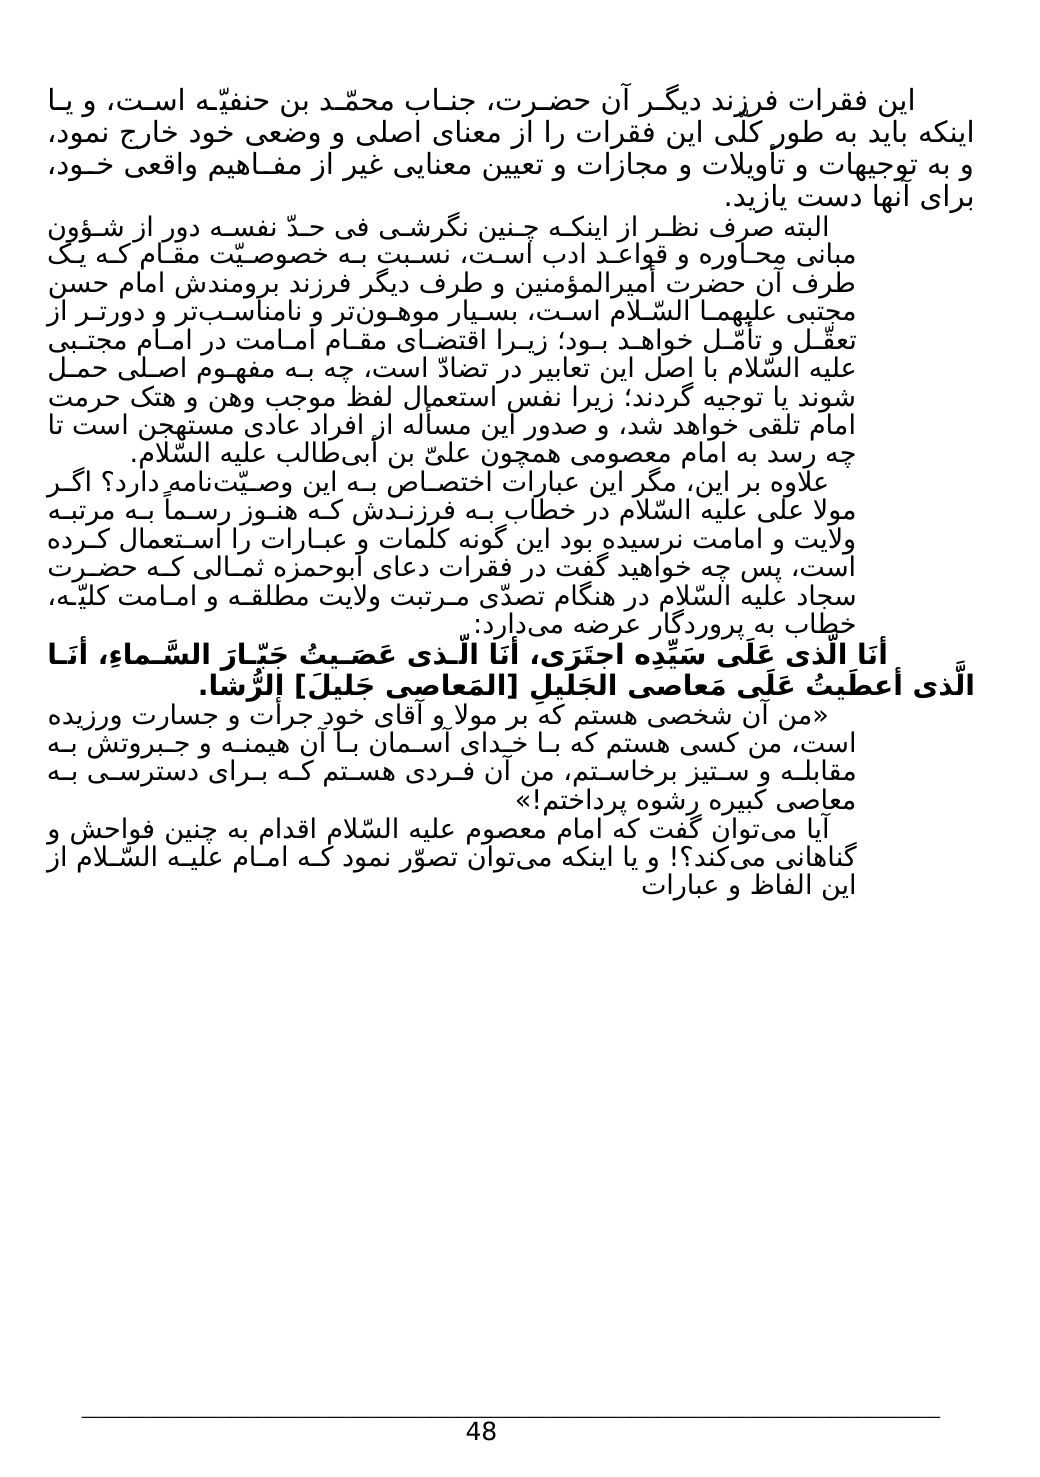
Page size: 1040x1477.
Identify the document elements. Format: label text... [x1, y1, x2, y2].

text البته صرف نظر از اینکه چنین نگرشی فی حدّ نفسه دور از شؤون مبانی محاوره و قواعد ادب است، نسبت به خصوصیّت مقام که یک طرف آن حضرت أمیرالمؤمنین و طرف دیگر فرزند برومندش امام حسن مجتبی علیهما السّلام است، بسیار موهون‌تر و نامناسب‌تر و دورتر از تعقّل و تأمّل خواهد بود؛ زیرا اقتضای مقام امامت در امام مجتبی علیه السّلام با اصل این تعابیر در تضادّ است، چه به مفهوم اصلی حمل شوند یا توجیه گردند؛ زیرا نفس استعمال لفظ موجب وهن و هتک حرمت امام تلقی خواهد شد، و صدور این مسأله از افراد عادی مستهجن است تا چه رسد به امام معصومی همچون علیّ بن أبی‌طالب علیه السّلام. [47, 213, 857, 469]
text آیا می‌توان گفت که امام معصوم علیه السّلام اقدام به چنین فواحش و گناهانی می‌کند؟! و یا اینکه می‌توان تصوّر نمود که امام علیه السّلام از این الفاظ و عبارات [47, 816, 857, 901]
text این فقرات فرزند دیگر آن حضرت، جناب محمّد بن حنفیّه است، و یا اینکه باید به طور کلّی این فقرات را از معنای اصلی و وضعی خود خارج نمود، و به توجیهات و تأویلات و مجازات و تعیین معنایی غیر از مفاهیم واقعی خود، برای آنها دست یازید. [47, 84, 975, 213]
text «من آن شخصی هستم که بر مولا و آقای خود جرأت و جسارت ورزیده است، من کسی هستم که با خدای آسمان با آن هیمنه و جبروتش به مقابله و ستیز برخاستم، من آن فردی هستم که برای دسترسی به معاصی کبیره رشوه پرداختم!» [47, 702, 857, 816]
text أنَا الّذی عَلَی سَیِّدِه اجتَرَی، أنَا الّذی عَصَیتُ جَبّارَ السَّماءِ، أنَا الَّذی أعطَیتُ عَلَی مَعاصی الجَلیلِ [المَعاصی جَلیلَ] الرُّشا. [47, 640, 975, 702]
text علاوه بر این، مگر این عبارات اختصاص به این وصیّت‌نامه دارد؟ اگر مولا علی علیه السّلام در خطاب به فرزندش که هنوز رسماً به مرتبه ولایت و امامت نرسیده بود این گونه کلمات و عبارات را استعمال کرده است، پس چه خواهید گفت در فقرات دعای ابوحمزه ثمالی که حضرت سجاد علیه السّلام در هنگام تصدّی مرتبت ولایت مطلقه و امامت کلیّه، خطاب به پروردگار عرضه می‌دارد: [47, 469, 857, 640]
